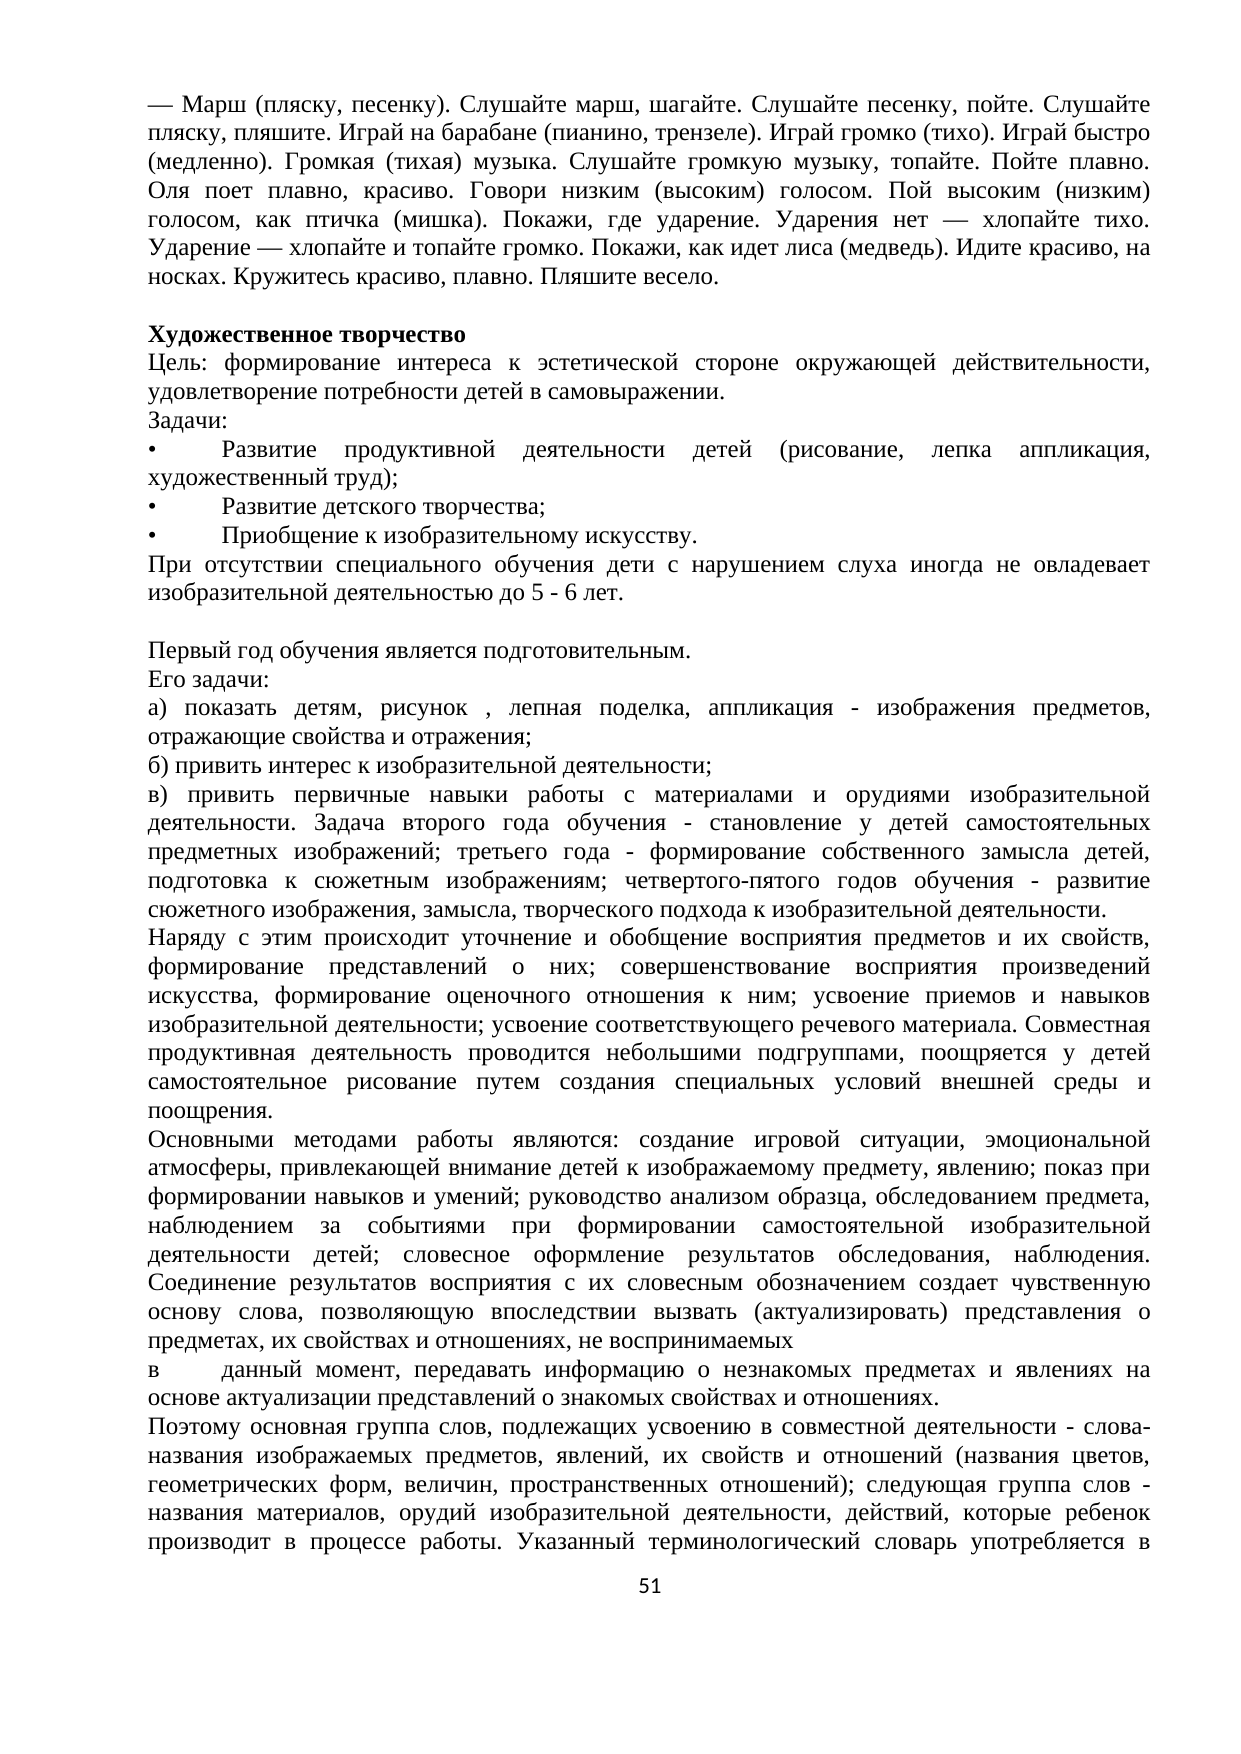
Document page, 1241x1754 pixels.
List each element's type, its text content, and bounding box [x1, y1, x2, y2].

text Основными методами работы являются: создание игровой ситуации, эмоциональной атмосферы, привлекающей внимание детей к изображаемому предмету, явлению; показ при формировании навыков и умений; руководство анализом образца, обследованием предмета, наблюдением за событиями при формировании самостоятельной изобразительной деятельности детей; словесное оформление результатов обследования, наблюдения. Соединение результатов восприятия с их словесным обозначением создает чувственную основу слова, позволяющую впоследствии вызвать (актуализировать) представления о предметах, их свойствах и отношениях, не воспринимаемых [148, 1124, 1152, 1354]
text в) привить первичные навыки работы с материалами и орудиями изобразительной деятельности. Задача второго года обучения - становление у детей самостоятельных предметных изображений; третьего года - формирование собственного замысла детей, подготовка к сюжетным изображениям; четвертого-пятого годов обучения - развитие сюжетного изображения, замысла, творческого подхода к изобразительной деятельности. [148, 779, 1152, 922]
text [148, 1411, 1152, 1555]
text в данный момент, передавать информацию о незнакомых предметах и явлениях на основе актуализации представлений о знакомых свойствах и отношениях. [148, 1354, 1152, 1411]
text Цель: формирование интереса к эстетической стороне окружающей действительности, удовлетворение потребности детей в самовыражении. [148, 347, 1152, 405]
text Художественное творчество [148, 319, 1152, 347]
text При отсутствии специального обучения дети с нарушением слуха иногда не овладевает изобразительной деятельностью до 5 - 6 лет. [148, 549, 1152, 606]
text Наряду с этим происходит уточнение и обобщение восприятия предметов и их свойств, формирование представлений о них; совершенствование восприятия произведений искусства, формирование оценочного отношения к ним; усвоение приемов и навыков изобразительной деятельности; усвоение соответствующего речевого материала. Совместная продуктивная деятельность проводится небольшими подгруппами, поощряется у детей самостоятельное рисование путем создания специальных условий внешней среды и поощрения. [148, 922, 1152, 1124]
text • Развитие детского творчества; [148, 491, 1152, 520]
text • Приобщение к изобразительному искусству. [148, 520, 1152, 549]
text — Марш (пляску, песенку). Слушайте марш, шагайте. Слушайте песенку, пойте. Слушайте пляску, пляшите. Играй на барабане (пианино, трензеле). Играй громко (тихо). Играй быстро (медленно). Громкая (тихая) музыка. Слушайте громкую музыку, топайте. Пойте плавно. Оля поет плавно, красиво. Говори низким (высоким) голосом. Пой высоким (низким) голосом, как птичка (мишка). Покажи, где ударение. Ударения нет — хлопайте тихо. Ударение — хлопайте и топайте громко. Покажи, как идет лиса (медведь). Идите красиво, на носках. Кружитесь красиво, плавно. Пляшите весело. [148, 89, 1152, 290]
text Первый год обучения является подготовительным. [148, 635, 1152, 664]
text Его задачи: [148, 664, 1152, 692]
text Задачи: [148, 405, 1152, 434]
text а) показать детям, рисунок , лепная поделка, аппликация - изображения предметов, отражающие свойства и отражения; [148, 692, 1152, 750]
text б) привить интерес к изобразительной деятельности; [148, 750, 1152, 779]
text • Развитие продуктивной деятельности детей (рисование, лепка аппликация, художественный труд); [148, 434, 1152, 491]
